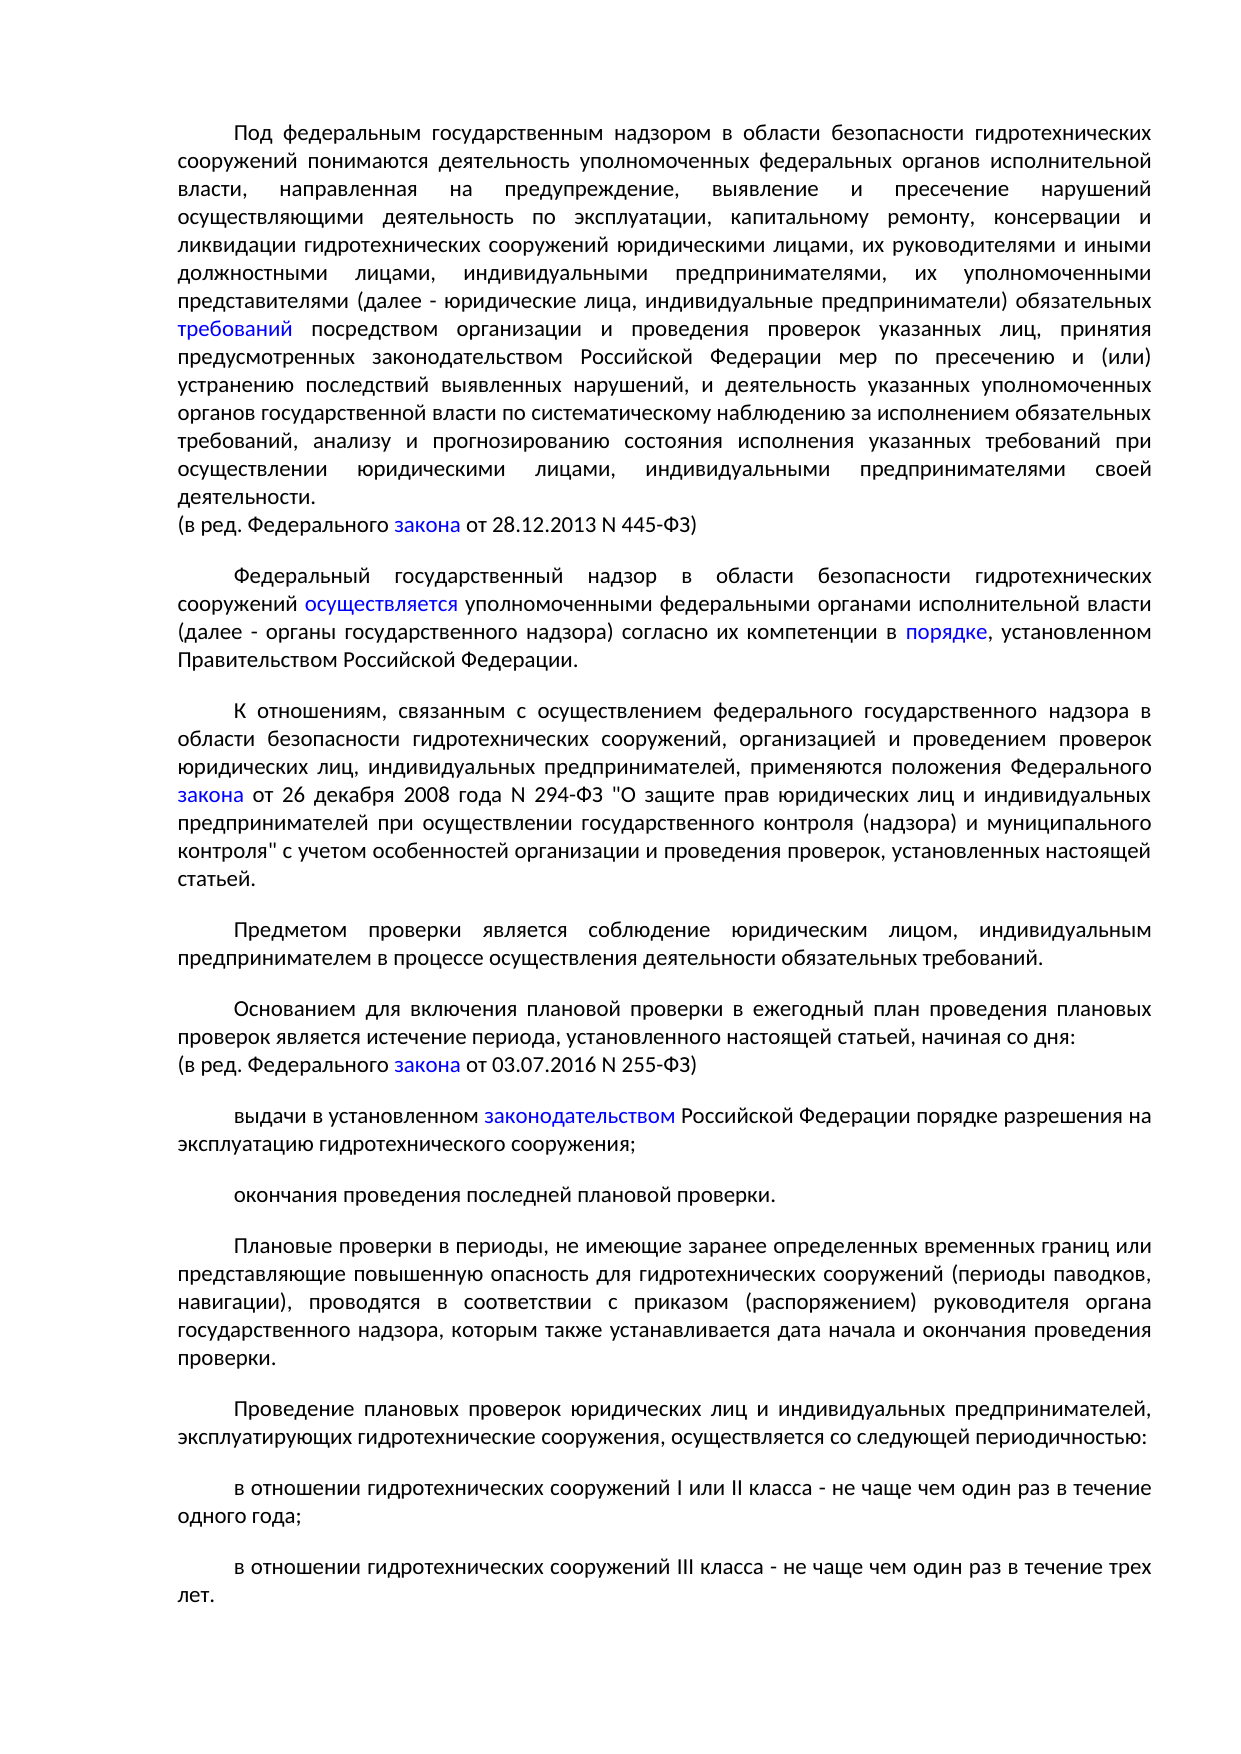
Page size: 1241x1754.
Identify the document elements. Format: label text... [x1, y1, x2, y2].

text (в ред. Федерального закона от 28.12.2013 N 445-ФЗ) [177, 510, 1152, 538]
text Плановые проверки в периоды, не имеющие заранее определенных временных границ или представляющие повышенную опасность для гидротехнических сооружений (периоды паводков, навигации), проводятся в соответствии с приказом (распоряжением) руководителя органа государственного надзора, которым также устанавливается дата начала и окончания проведения проверки. [177, 1231, 1152, 1371]
text Основанием для включения плановой проверки в ежегодный план проведения плановых проверок является истечение периода, установленного настоящей статьей, начиная со дня: [177, 994, 1152, 1050]
text окончания проведения последней плановой проверки. [177, 1180, 1152, 1208]
text выдачи в установленном законодательством Российской Федерации порядке разрешения на эксплуатацию гидротехнического сооружения; [177, 1101, 1152, 1157]
text Предметом проверки является соблюдение юридическим лицом, индивидуальным предпринимателем в процессе осуществления деятельности обязательных требований. [177, 915, 1152, 971]
text Под федеральным государственным надзором в области безопасности гидротехнических сооружений понимаются деятельность уполномоченных федеральных органов исполнительной власти, направленная на предупреждение, выявление и пресечение нарушений осуществляющими деятельность по эксплуатации, капитальному ремонту, консервации и ликвидации гидротехнических сооружений юридическими лицами, их руководителями и иными должностными лицами, индивидуальными предпринимателями, их уполномоченными представителями (далее - юридические лица, индивидуальные предприниматели) обязательных требований посредством организации и проведения проверок указанных лиц, принятия предусмотренных законодательством Российской Федерации мер по пресечению и (или) устранению последствий выявленных нарушений, и деятельность указанных уполномоченных органов государственной власти по систематическому наблюдению за исполнением обязательных требований, анализу и прогнозированию состояния исполнения указанных требований при осуществлении юридическими лицами, индивидуальными предпринимателями своей деятельности. [177, 118, 1152, 510]
text в отношении гидротехнических сооружений III класса - не чаще чем один раз в течение трех лет. [177, 1552, 1152, 1608]
text К отношениям, связанным с осуществлением федерального государственного надзора в области безопасности гидротехнических сооружений, организацией и проведением проверок юридических лиц, индивидуальных предпринимателей, применяются положения Федерального закона от 26 декабря 2008 года N 294-ФЗ "О защите прав юридических лиц и индивидуальных предпринимателей при осуществлении государственного контроля (надзора) и муниципального контроля" с учетом особенностей организации и проведения проверок, установленных настоящей статьей. [177, 696, 1152, 892]
text в отношении гидротехнических сооружений I или II класса - не чаще чем один раз в течение одного года; [177, 1473, 1152, 1529]
text (в ред. Федерального закона от 03.07.2016 N 255-ФЗ) [177, 1050, 1152, 1078]
text Проведение плановых проверок юридических лиц и индивидуальных предпринимателей, эксплуатирующих гидротехнические сооружения, осуществляется со следующей периодичностью: [177, 1394, 1152, 1450]
text Федеральный государственный надзор в области безопасности гидротехнических сооружений осуществляется уполномоченными федеральными органами исполнительной власти (далее - органы государственного надзора) согласно их компетенции в порядке, установленном Правительством Российской Федерации. [177, 561, 1152, 673]
